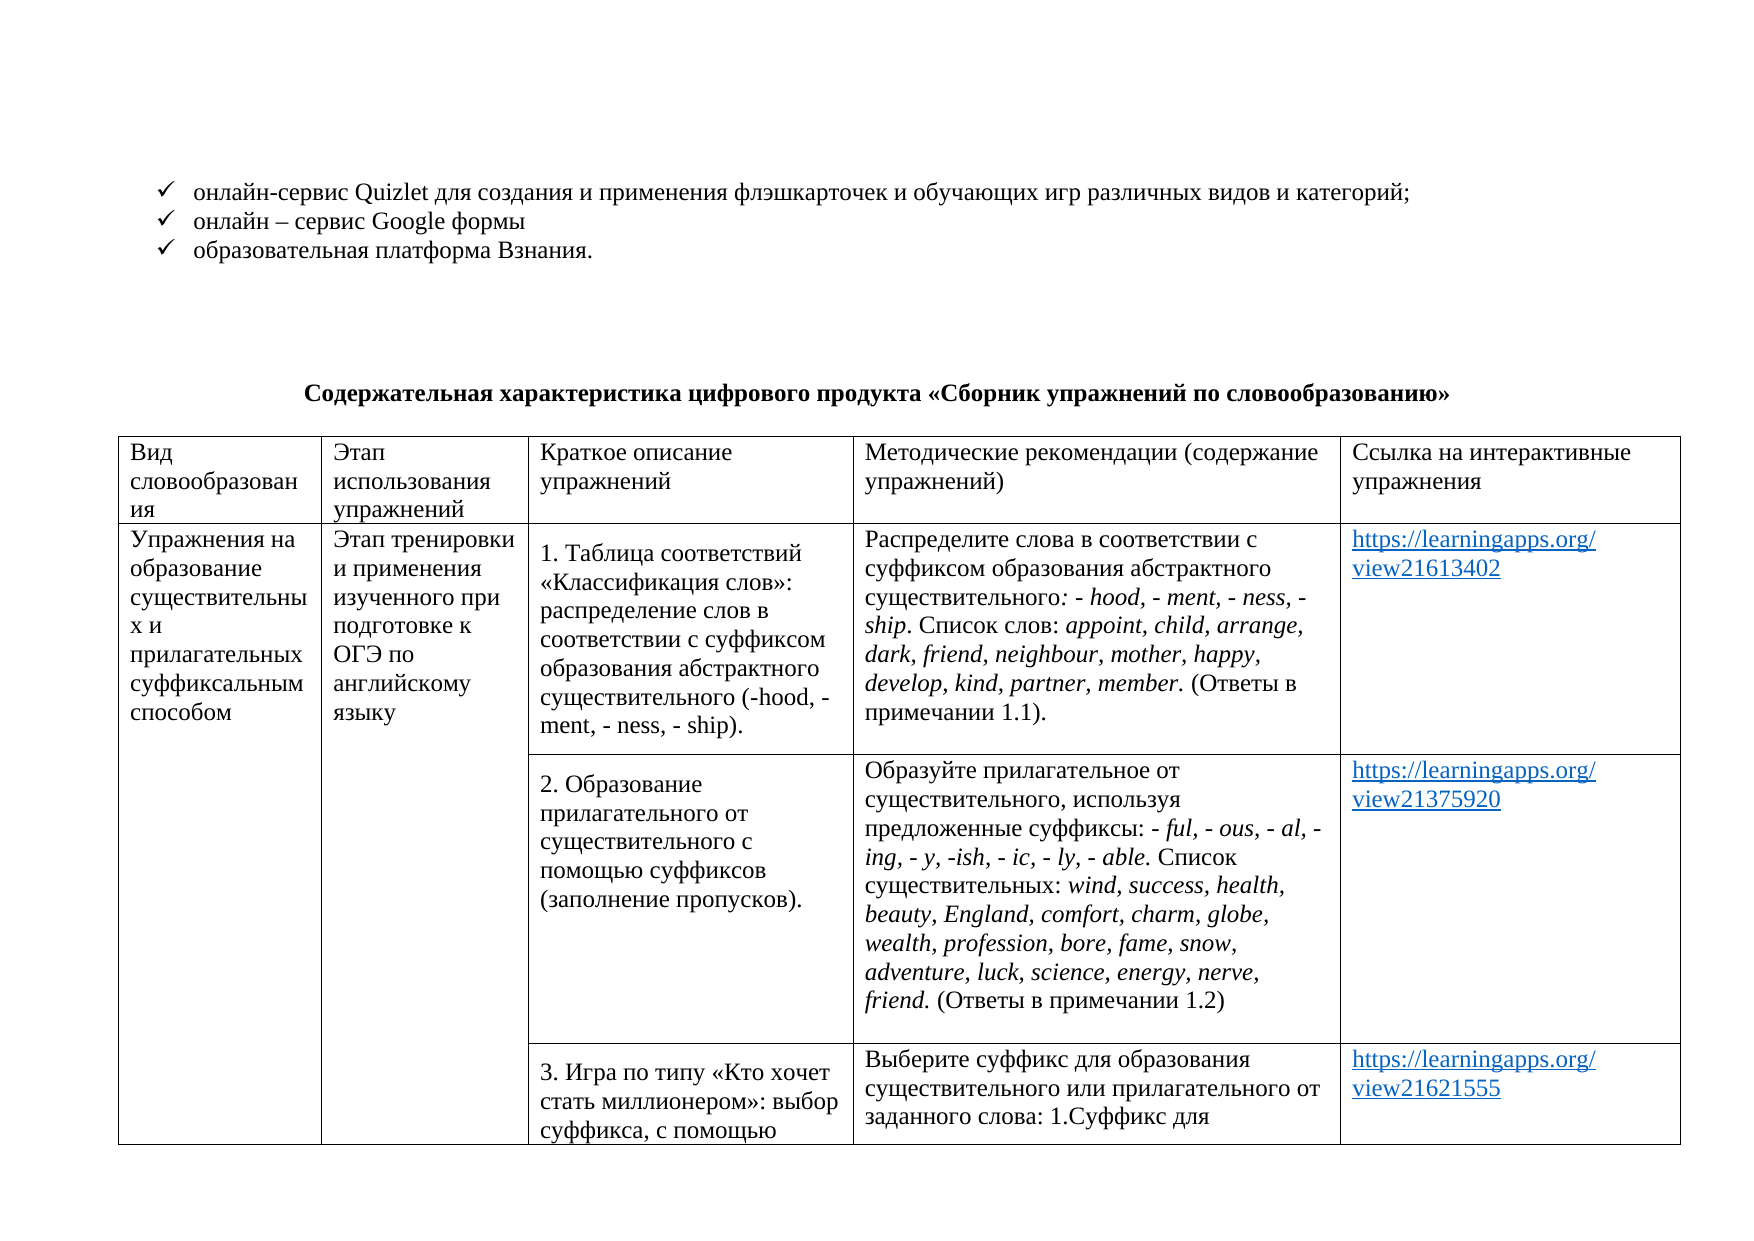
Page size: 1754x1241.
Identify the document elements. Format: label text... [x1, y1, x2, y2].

table_cell https://learningapps.org/view21375920 [1341, 755, 1680, 1043]
list онлайн-сервис Quizlet для создания и применения флэшкарточек и обучающих игр различных видов и категорий; [156, 177, 1636, 206]
table_cell https://learningapps.org/view21613402 [1341, 524, 1680, 754]
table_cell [1341, 1044, 1680, 1144]
table_cell Распределите слова в соответствии с суффиксом образования абстрактного существительного: - hood, - ment, - ness, - ship. Список слов: appoint, child, arrange, dark, friend, neighbour, mother, happy, develop, kind, partner, member. (Ответы в примечании 1.1). [854, 524, 1340, 754]
table_cell Этап тренировки и применения изученного при подготовке к ОГЭ по английскому языку [322, 524, 528, 1144]
table_header Вид словообразования [119, 437, 321, 523]
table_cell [529, 1044, 853, 1144]
text Содержательная характеристика цифрового продукта «Сборник упражнений по словообразованию» [118, 378, 1636, 407]
table_header Ссылка на интерактивные упражнения [1341, 437, 1680, 523]
table_cell 2. Образование прилагательного от существительного с помощью суффиксов (заполнение пропусков). [529, 755, 853, 1043]
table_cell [854, 1044, 1340, 1144]
table_header Методические рекомендации (содержание упражнений) [854, 437, 1340, 523]
table_cell Упражнения на образование существительных и прилагательных суффиксальным способом [119, 524, 321, 1144]
table_cell Образуйте прилагательное от существительного, используя предложенные суффиксы: - ful, - ous, - al, - ing, - y, -ish, - ic, - ly, - able. Список существительных: wind, success, health, beauty, England, comfort, charm, globe, wealth, profession, bore, fame, snow, adventure, luck, science, energy, nerve, friend. (Ответы в примечании 1.2) [854, 755, 1340, 1043]
list онлайн – сервис Google формы [156, 206, 1636, 235]
list образовательная платформа Взнания. [156, 235, 1636, 263]
table_cell 1. Таблица соответствий «Классификация слов»: распределение слов в соответствии с суффиксом образования абстрактного существительного (-hood, - ment, - ness, - ship). [529, 524, 853, 754]
table_header Краткое описание упражнений [529, 437, 853, 523]
table_header Этап использования упражнений [322, 437, 528, 523]
